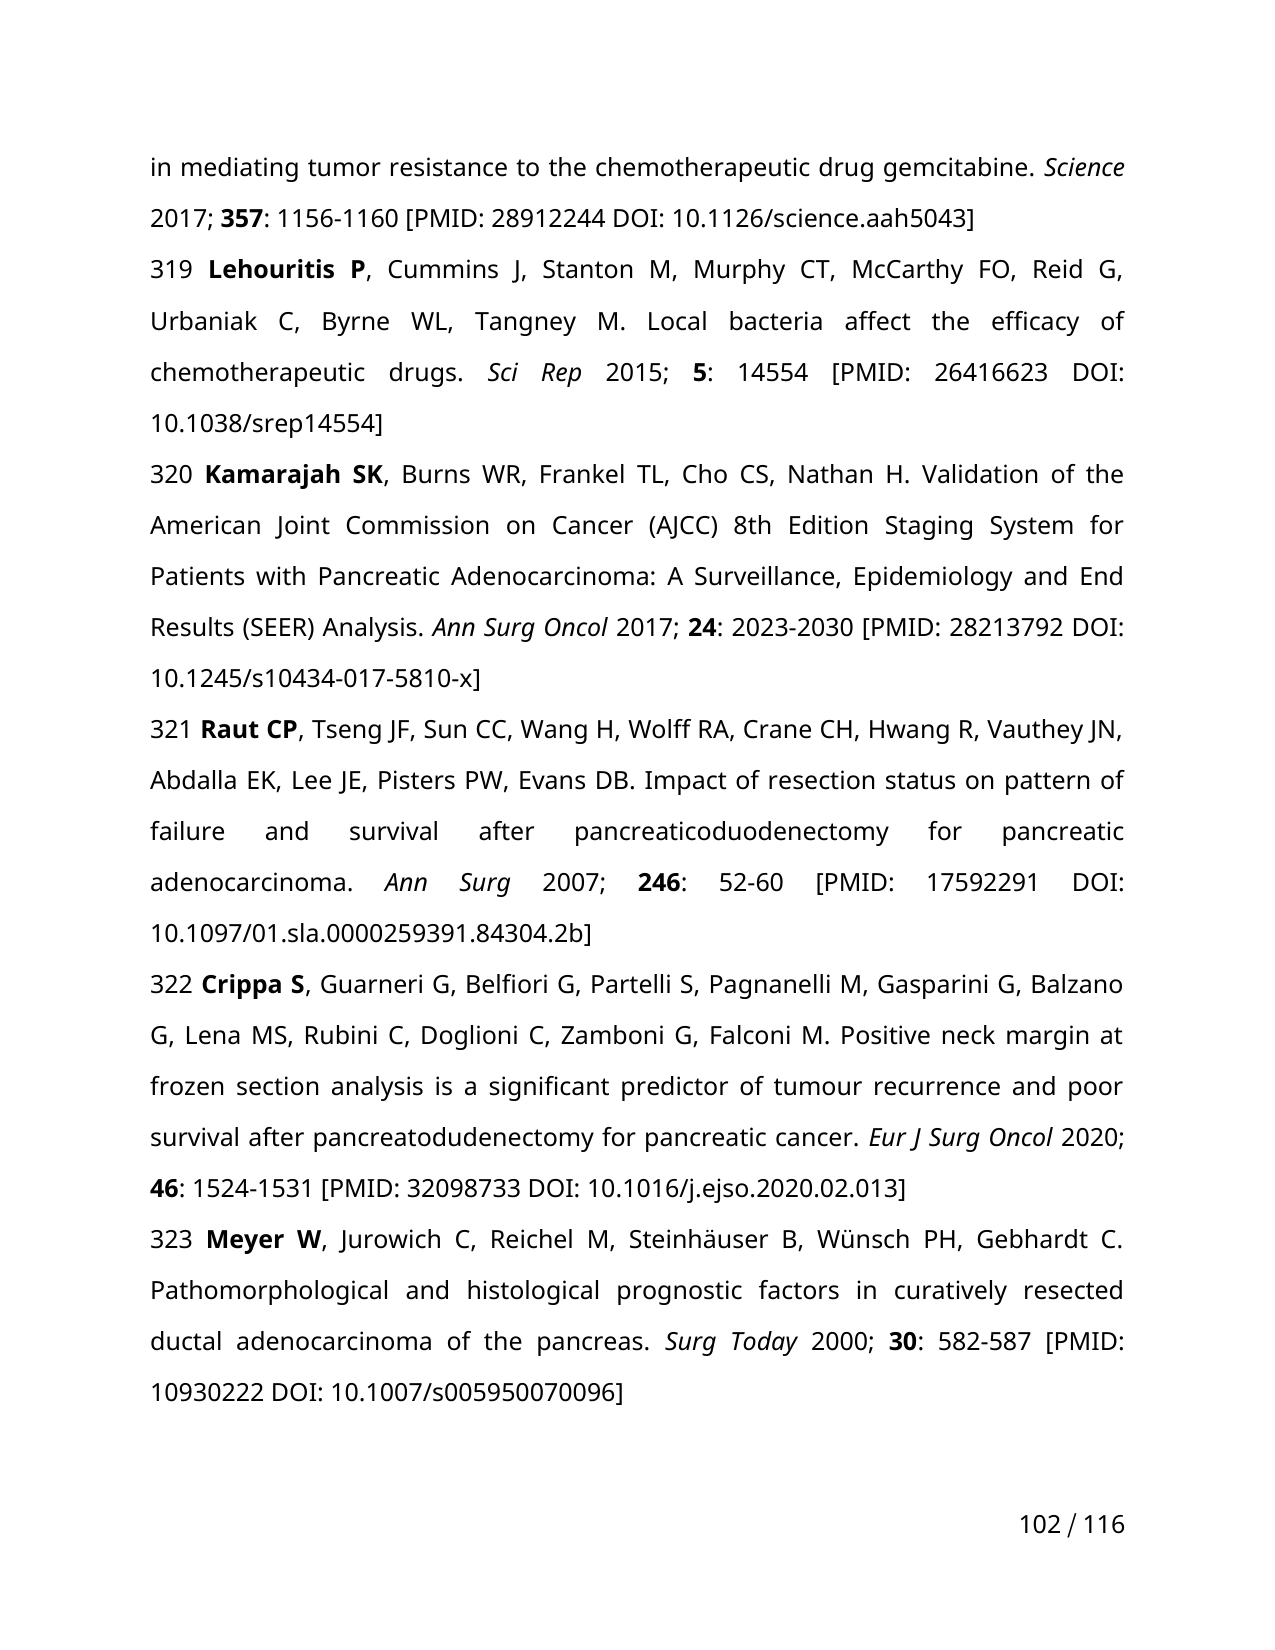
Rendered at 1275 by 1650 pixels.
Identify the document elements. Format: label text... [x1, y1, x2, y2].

text 323 Meyer W, Jurowich C, Reichel M, Steinhäuser B, Wünsch PH, Gebhardt C. Pathomorphological and histological prognostic factors in curatively resected ductal adenocarcinoma of the pancreas. Surg Today 2000; 30: 582-587 [PMID: 10930222 DOI: 10.1007/s005950070096] [150, 1222, 1125, 1409]
text 322 Crippa S, Guarneri G, Belfiori G, Partelli S, Pagnanelli M, Gasparini G, Balzano G, Lena MS, Rubini C, Doglioni C, Zamboni G, Falconi M. Positive neck margin at frozen section analysis is a significant predictor of tumour recurrence and poor survival after pancreatodudenectomy for pancreatic cancer. Eur J Surg Oncol 2020; 46: 1524-1531 [PMID: 32098733 DOI: 10.1016/j.ejso.2020.02.013] [150, 967, 1125, 1205]
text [150, 150, 1125, 235]
text 319 Lehouritis P, Cummins J, Stanton M, Murphy CT, McCarthy FO, Reid G, Urbaniak C, Byrne WL, Tangney M. Local bacteria affect the efficacy of chemotherapeutic drugs. Sci Rep 2015; 5: 14554 [PMID: 26416623 DOI: 10.1038/srep14554] [150, 252, 1125, 439]
text 321 Raut CP, Tseng JF, Sun CC, Wang H, Wolff RA, Crane CH, Hwang R, Vauthey JN, Abdalla EK, Lee JE, Pisters PW, Evans DB. Impact of resection status on pattern of failure and survival after pancreaticoduodenectomy for pancreatic adenocarcinoma. Ann Surg 2007; 246: 52-60 [PMID: 17592291 DOI: 10.1097/01.sla.0000259391.84304.2b] [150, 711, 1125, 950]
text 320 Kamarajah SK, Burns WR, Frankel TL, Cho CS, Nathan H. Validation of the American Joint Commission on Cancer (AJCC) 8th Edition Staging System for Patients with Pancreatic Adenocarcinoma: A Surveillance, Epidemiology and End Results (SEER) Analysis. Ann Surg Oncol 2017; 24: 2023-2030 [PMID: 28213792 DOI: 10.1245/s10434-017-5810-x] [150, 456, 1125, 694]
